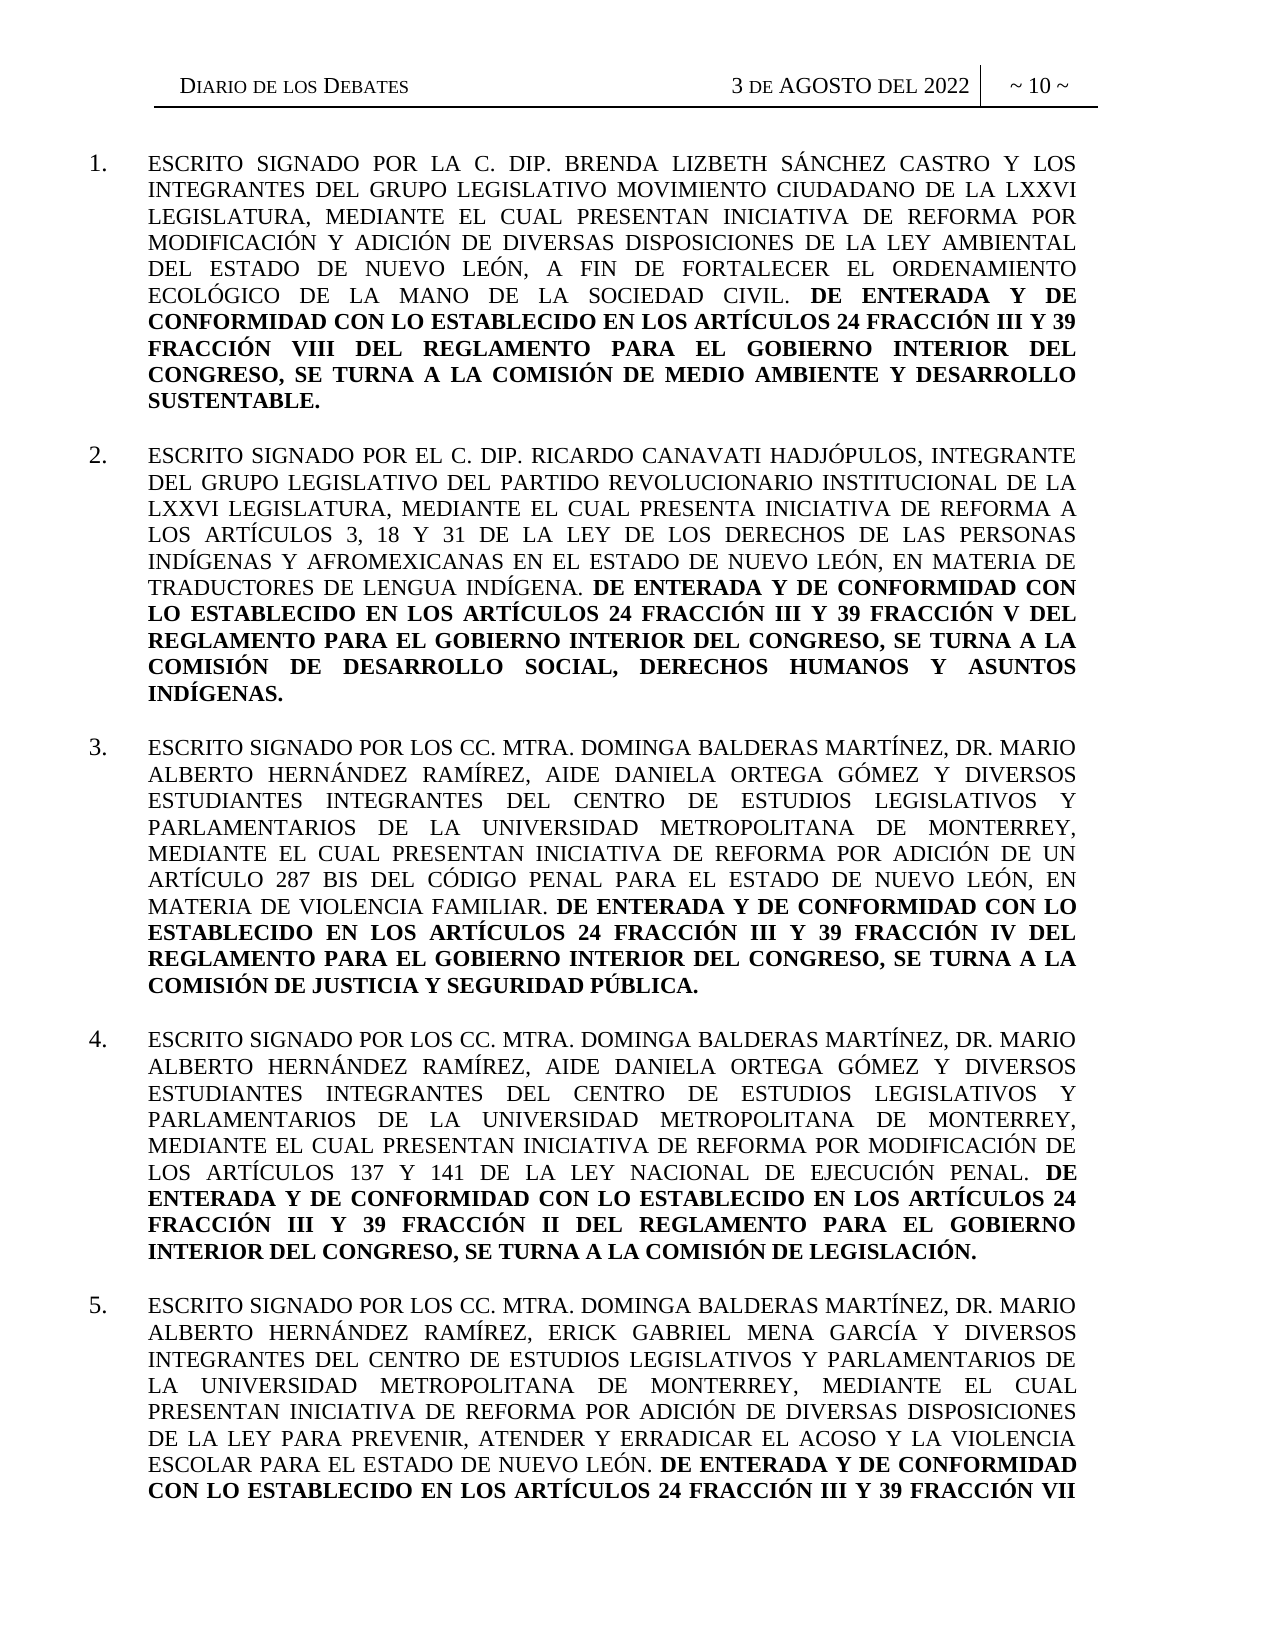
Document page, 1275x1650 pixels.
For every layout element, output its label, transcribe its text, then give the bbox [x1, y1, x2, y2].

list ESCRITO SIGNADO POR LA C. DIP. BRENDA LIZBETH SÁNCHEZ CASTRO Y LOS INTEGRANTES DEL GRUPO LEGISLATIVO MOVIMIENTO CIUDADANO DE LA LXXVI LEGISLATURA, MEDIANTE EL CUAL PRESENTAN INICIATIVA DE REFORMA POR MODIFICACIÓN Y ADICIÓN DE DIVERSAS DISPOSICIONES DE LA LEY AMBIENTAL DEL ESTADO DE NUEVO LEÓN, A FIN DE FORTALECER EL ORDENAMIENTO ECOLÓGICO DE LA MANO DE LA SOCIEDAD CIVIL. DE ENTERADA Y DE CONFORMIDAD CON LO ESTABLECIDO EN LOS ARTÍCULOS 24 FRACCIÓN III Y 39 FRACCIÓN VIII DEL REGLAMENTO PARA EL GOBIERNO INTERIOR DEL CONGRESO, SE TURNA A LA COMISIÓN DE MEDIO AMBIENTE Y DESARROLLO SUSTENTABLE. [89, 148, 1077, 414]
list ESCRITO SIGNADO POR EL C. DIP. RICARDO CANAVATI HADJÓPULOS, INTEGRANTE DEL GRUPO LEGISLATIVO DEL PARTIDO REVOLUCIONARIO INSTITUCIONAL DE LA LXXVI LEGISLATURA, MEDIANTE EL CUAL PRESENTA INICIATIVA DE REFORMA A LOS ARTÍCULOS 3, 18 Y 31 DE LA LEY DE LOS DERECHOS DE LAS PERSONAS INDÍGENAS Y AFROMEXICANAS EN EL ESTADO DE NUEVO LEÓN, EN MATERIA DE TRADUCTORES DE LENGUA INDÍGENA. DE ENTERADA Y DE CONFORMIDAD CON LO ESTABLECIDO EN LOS ARTÍCULOS 24 FRACCIÓN III Y 39 FRACCIÓN V DEL REGLAMENTO PARA EL GOBIERNO INTERIOR DEL CONGRESO, SE TURNA A LA COMISIÓN DE DESARROLLO SOCIAL, DERECHOS HUMANOS Y ASUNTOS INDÍGENAS. [89, 440, 1077, 706]
list ESCRITO SIGNADO POR LOS CC. MTRA. DOMINGA BALDERAS MARTÍNEZ, DR. MARIO ALBERTO HERNÁNDEZ RAMÍREZ, AIDE DANIELA ORTEGA GÓMEZ Y DIVERSOS ESTUDIANTES INTEGRANTES DEL CENTRO DE ESTUDIOS LEGISLATIVOS Y PARLAMENTARIOS DE LA UNIVERSIDAD METROPOLITANA DE MONTERREY, MEDIANTE EL CUAL PRESENTAN INICIATIVA DE REFORMA POR MODIFICACIÓN DE LOS ARTÍCULOS 137 Y 141 DE LA LEY NACIONAL DE EJECUCIÓN PENAL. DE ENTERADA Y DE CONFORMIDAD CON LO ESTABLECIDO EN LOS ARTÍCULOS 24 FRACCIÓN III Y 39 FRACCIÓN II DEL REGLAMENTO PARA EL GOBIERNO INTERIOR DEL CONGRESO, SE TURNA A LA COMISIÓN DE LEGISLACIÓN. [89, 1024, 1077, 1264]
list ESCRITO SIGNADO POR LOS CC. MTRA. DOMINGA BALDERAS MARTÍNEZ, DR. MARIO ALBERTO HERNÁNDEZ RAMÍREZ, AIDE DANIELA ORTEGA GÓMEZ Y DIVERSOS ESTUDIANTES INTEGRANTES DEL CENTRO DE ESTUDIOS LEGISLATIVOS Y PARLAMENTARIOS DE LA UNIVERSIDAD METROPOLITANA DE MONTERREY, MEDIANTE EL CUAL PRESENTAN INICIATIVA DE REFORMA POR ADICIÓN DE UN ARTÍCULO 287 BIS DEL CÓDIGO PENAL PARA EL ESTADO DE NUEVO LEÓN, EN MATERIA DE VIOLENCIA FAMILIAR. DE ENTERADA Y DE CONFORMIDAD CON LO ESTABLECIDO EN LOS ARTÍCULOS 24 FRACCIÓN III Y 39 FRACCIÓN IV DEL REGLAMENTO PARA EL GOBIERNO INTERIOR DEL CONGRESO, SE TURNA A LA COMISIÓN DE JUSTICIA Y SEGURIDAD PÚBLICA. [89, 732, 1077, 998]
